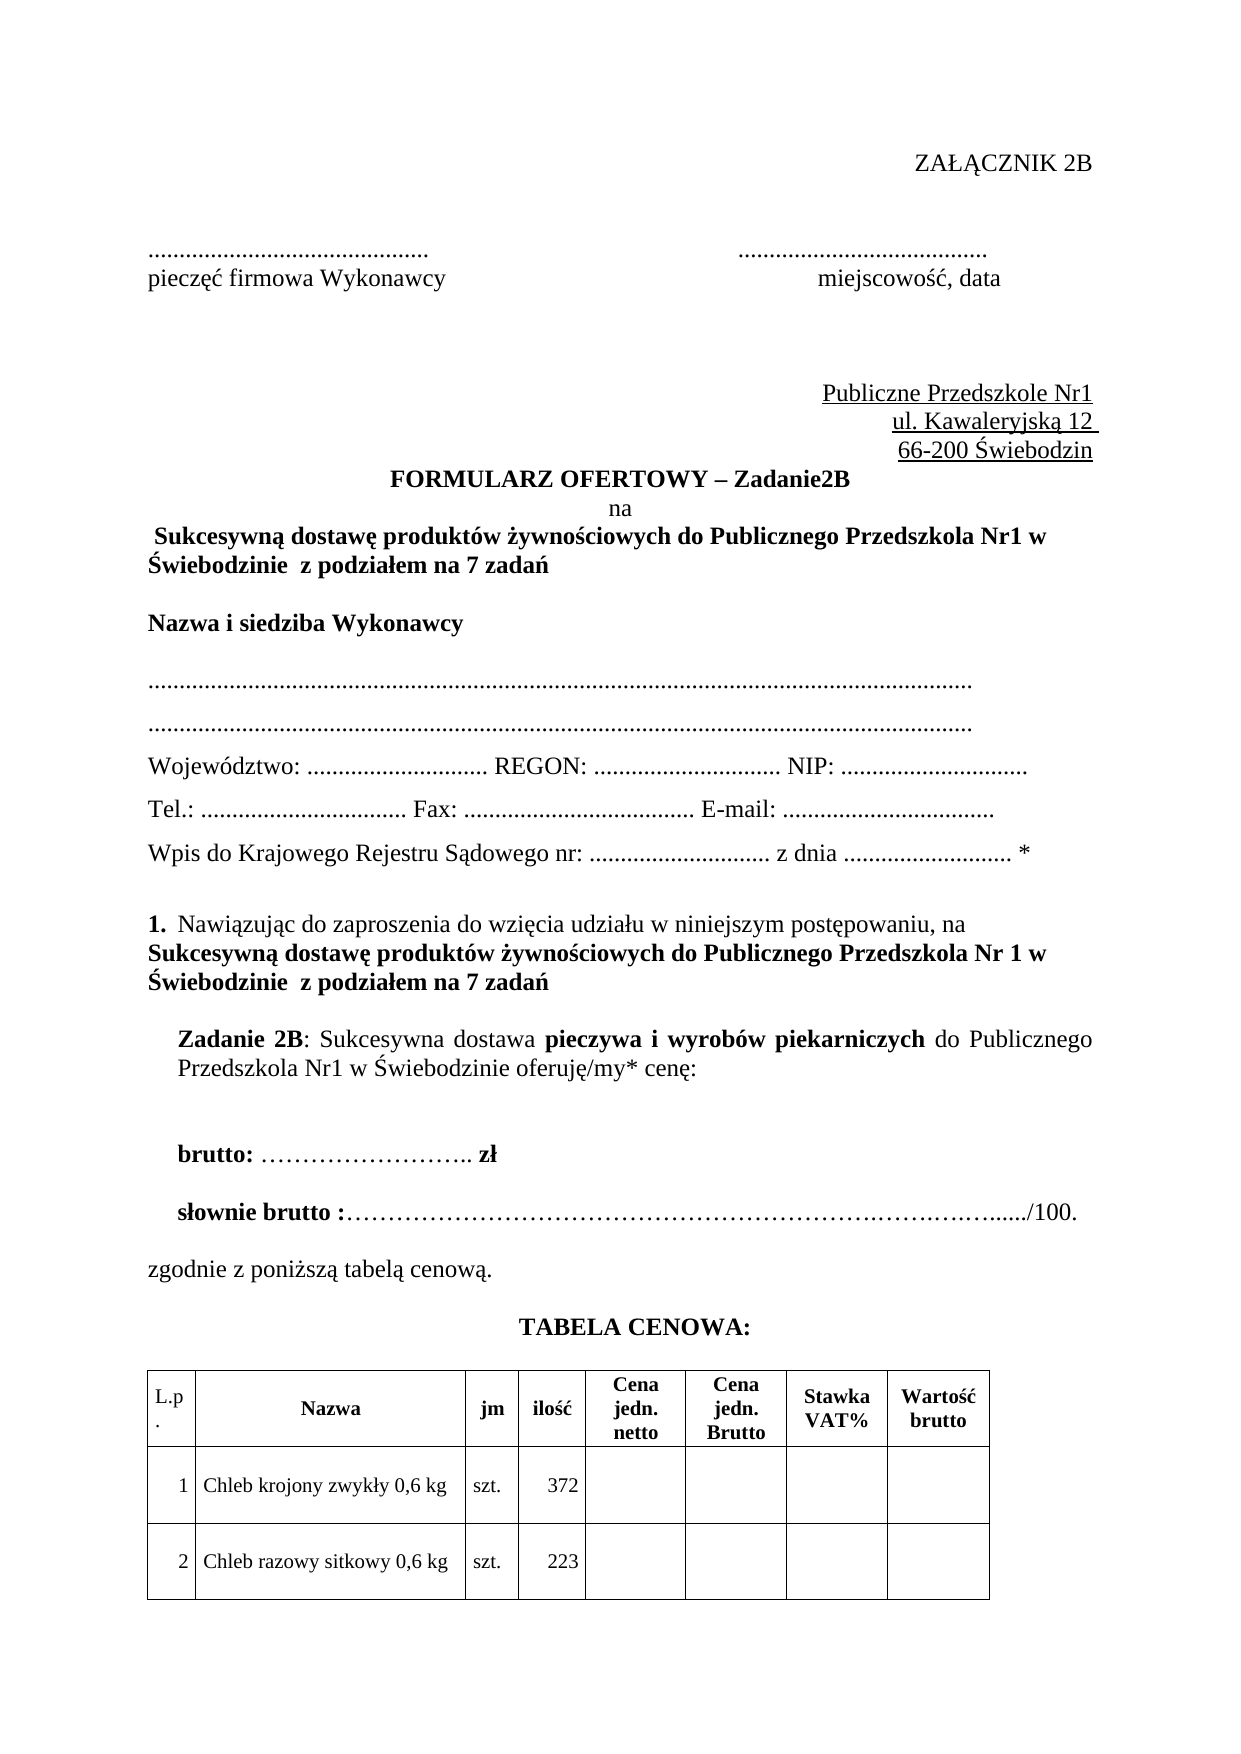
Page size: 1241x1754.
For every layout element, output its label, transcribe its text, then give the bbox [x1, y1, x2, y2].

table_cell [888, 1524, 989, 1599]
table_cell [888, 1447, 989, 1523]
text .................................................................................................................................... [148, 708, 1093, 737]
table_cell 1 [148, 1447, 195, 1523]
table_header Cena jedn. Brutto [686, 1371, 786, 1446]
text pieczęć firmowa Wykonawcy miejscowość, data [148, 263, 1093, 291]
text zgodnie z poniższą tabelą cenową. [148, 1254, 1093, 1283]
text Zadanie 2B: Sukcesywna dostawa pieczywa i wyrobów piekarniczych do Publicznego Przedszkola Nr1 w Świebodzinie oferuję/my* cenę: [177, 1024, 1093, 1082]
text na [148, 493, 1093, 521]
table_cell 372 [519, 1447, 585, 1523]
table_header jm [466, 1371, 518, 1446]
table_cell szt. [466, 1524, 518, 1599]
text ul. Kawaleryjską 12 [516, 406, 1093, 435]
text .................................................................................................................................... [148, 665, 1093, 694]
table_header Nazwa [196, 1371, 465, 1446]
table_cell [686, 1524, 786, 1599]
table_cell szt. [466, 1447, 518, 1523]
table_cell 2 [148, 1524, 195, 1599]
table_cell [686, 1447, 786, 1523]
text Sukcesywną dostawę produktów żywnościowych do Publicznego Przedszkola Nr1 w Świebodzinie z podziałem na 7 zadań [148, 521, 1093, 579]
text Nazwa i siedziba Wykonawcy [148, 608, 1093, 636]
text słownie brutto :……………………………………………………….…….….…....../100. [177, 1197, 1093, 1226]
list Nawiązując do zaproszenia do wzięcia udziału w niniejszym postępowaniu, na Sukcesywną dostawę produktów żywnościowych do Publicznego Przedszkola Nr 1 w Świebodzinie z podziałem na 7 zadań [148, 909, 1093, 996]
subtitle FORMULARZ OFERTOWY – Zadanie2B [148, 464, 1093, 493]
table_header Stawka VAT% [787, 1371, 887, 1446]
table_cell [787, 1524, 887, 1599]
table_cell 223 [519, 1524, 585, 1599]
table_cell [586, 1524, 685, 1599]
table_cell [787, 1447, 887, 1523]
table_header Wartość brutto [888, 1371, 989, 1446]
table_header L.p. [148, 1371, 195, 1446]
text Tel.: ................................. Fax: ..................................... E-mail: .................................. [148, 794, 1093, 823]
table_header Cena jedn. netto [586, 1371, 685, 1446]
list ZAŁĄCZNIK 2B [148, 148, 1093, 176]
list ............................................. ........................................ [148, 234, 1093, 263]
text TABELA CENOWA: [177, 1312, 1093, 1341]
table_header ilość [519, 1371, 585, 1446]
table_cell Chleb razowy sitkowy 0,6 kg [196, 1524, 465, 1599]
text brutto: …………………….. zł [177, 1139, 1093, 1168]
text Wpis do Krajowego Rejestru Sądowego nr: ............................. z dnia ........................... * [148, 838, 1093, 866]
text 66-200 Świebodzin [516, 435, 1093, 464]
text Województwo: ............................. REGON: .............................. NIP: .............................. [148, 751, 1093, 780]
table_cell Chleb krojony zwykły 0,6 kg [196, 1447, 465, 1523]
text Publiczne Przedszkole Nr1 [148, 378, 1093, 406]
table_cell [586, 1447, 685, 1523]
